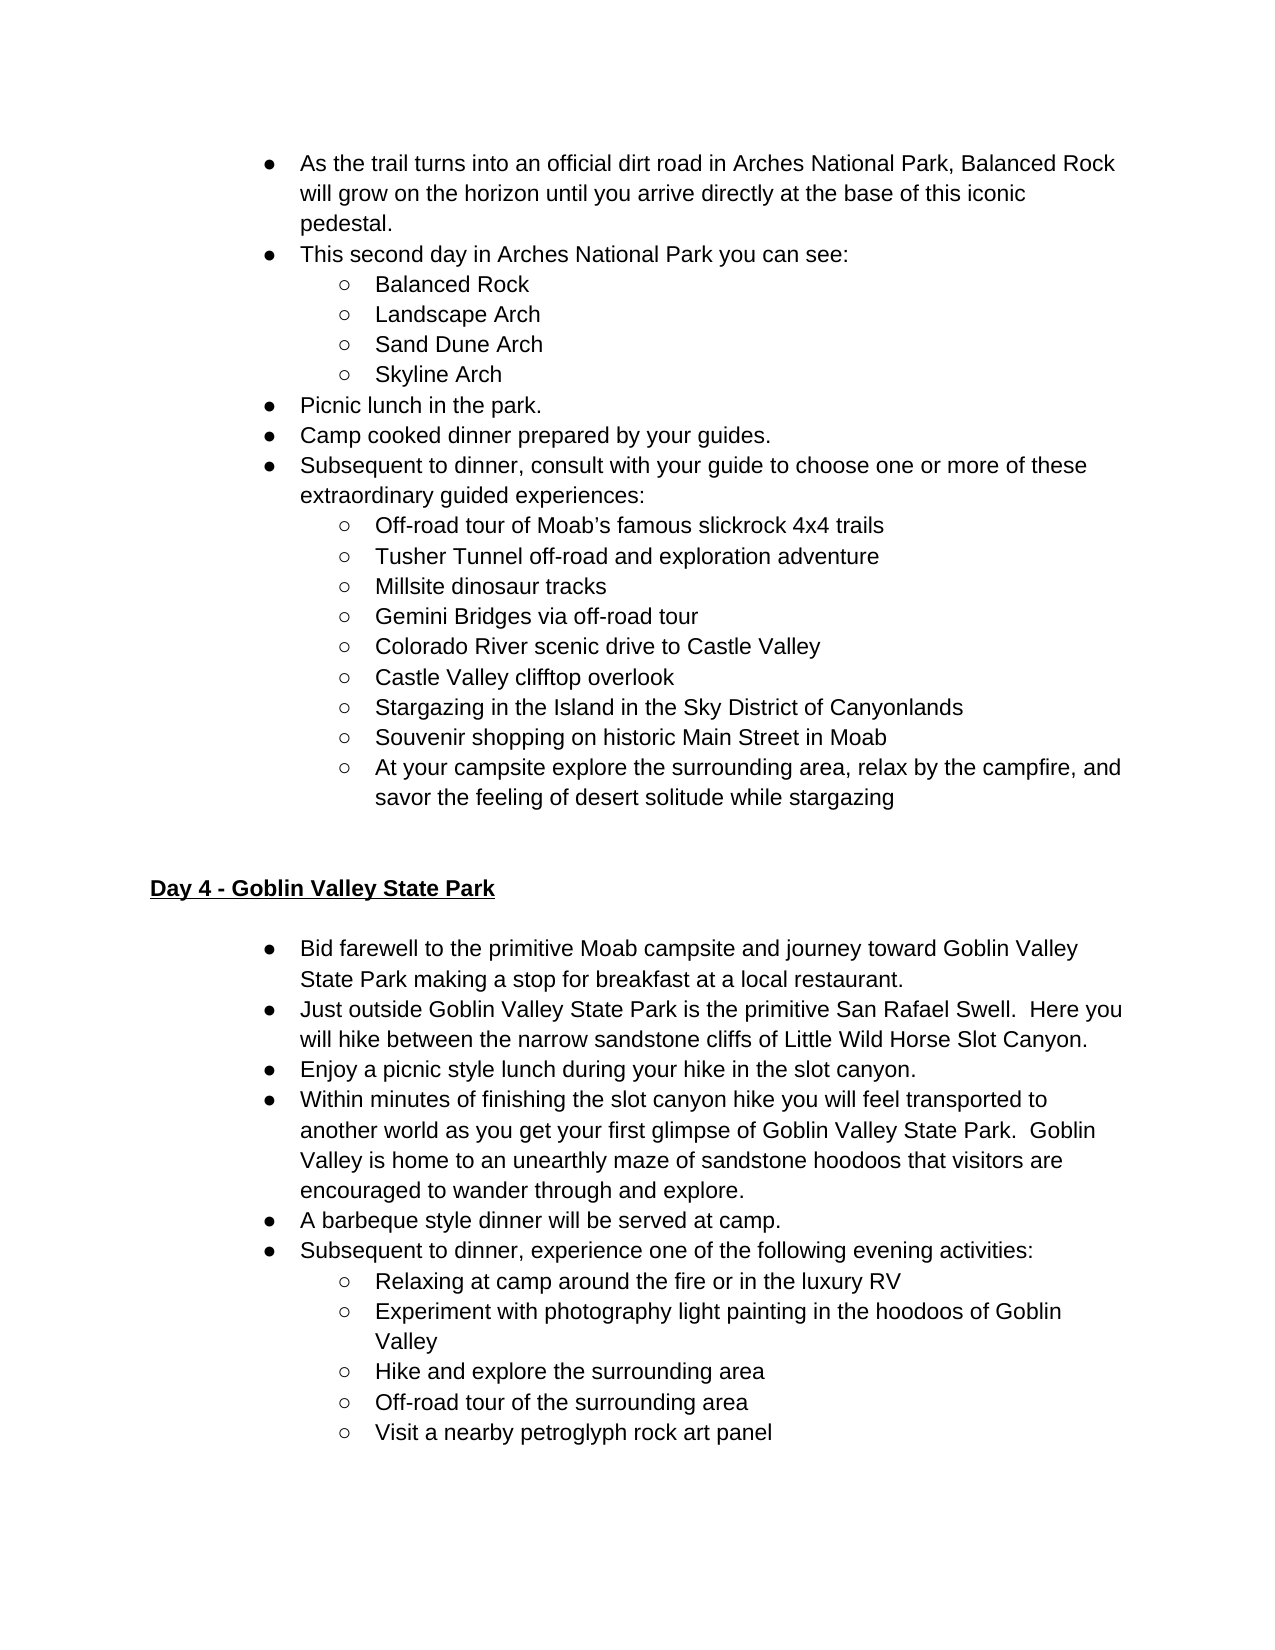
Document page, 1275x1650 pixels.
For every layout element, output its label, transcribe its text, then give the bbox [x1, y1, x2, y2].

list Hike and explore the surrounding area [337, 1358, 1125, 1385]
list As the trail turns into an official dirt road in Arches National Park, Balanced Rock will grow on the horizon until you arrive directly at the base of this iconic pedestal. [262, 150, 1125, 237]
list Camp cooked dinner prepared by your guides. [262, 422, 1125, 448]
list Relaxing at camp around the fire or in the luxury RV [337, 1268, 1125, 1294]
list Tusher Tunnel off-road and exploration adventure [337, 543, 1125, 569]
list Stargazing in the Island in the Sky District of Canyonlands [337, 694, 1125, 720]
list Colorado River scenic drive to Castle Valley [337, 633, 1125, 660]
list Off-road tour of the surrounding area [337, 1388, 1125, 1415]
list At your campsite explore the surrounding area, relax by the campfire, and savor the feeling of desert solitude while stargazing [337, 754, 1125, 811]
list Souvenir shopping on historic Main Street in Moab [337, 724, 1125, 750]
list Bid farewell to the primitive Moab campsite and journey toward Goblin Valley State Park making a stop for breakfast at a local restaurant. [262, 935, 1125, 992]
list Subsequent to dinner, consult with your guide to choose one or more of these extraordinary guided experiences: [262, 452, 1125, 509]
text Day 4 - Goblin Valley State Park [150, 875, 1125, 901]
list Subsequent to dinner, experience one of the following evening activities: [262, 1237, 1125, 1264]
list Gemini Bridges via off-road tour [337, 603, 1125, 629]
list Millsite dinosaur tracks [337, 573, 1125, 599]
list Experiment with photography light painting in the hoodoos of Goblin Valley [337, 1298, 1125, 1354]
list This second day in Arches National Park you can see: [262, 241, 1125, 267]
list Sand Dune Arch [337, 331, 1125, 358]
list Castle Valley clifftop overlook [337, 663, 1125, 690]
list Picnic lunch in the park. [262, 392, 1125, 418]
list Off-road tour of Moab’s famous slickrock 4x4 trails [337, 512, 1125, 539]
list Just outside Goblin Valley State Park is the primitive San Rafael Swell. Here you will hike between the narrow sandstone cliffs of Little Wild Horse Slot Canyon. [262, 996, 1125, 1052]
list Skyline Arch [337, 361, 1125, 388]
list Within minutes of finishing the slot canyon hike you will feel transported to another world as you get your first glimpse of Goblin Valley State Park. Goblin Valley is home to an unearthly maze of sandstone hoodoos that visitors are encouraged to wander through and explore. [262, 1086, 1125, 1203]
list A barbeque style dinner will be served at camp. [262, 1207, 1125, 1234]
list Enjoy a picnic style lunch during your hike in the slot canyon. [262, 1056, 1125, 1083]
list Visit a nearby petroglyph rock art panel [337, 1419, 1125, 1445]
list Landscape Arch [337, 301, 1125, 327]
list Balanced Rock [337, 271, 1125, 297]
